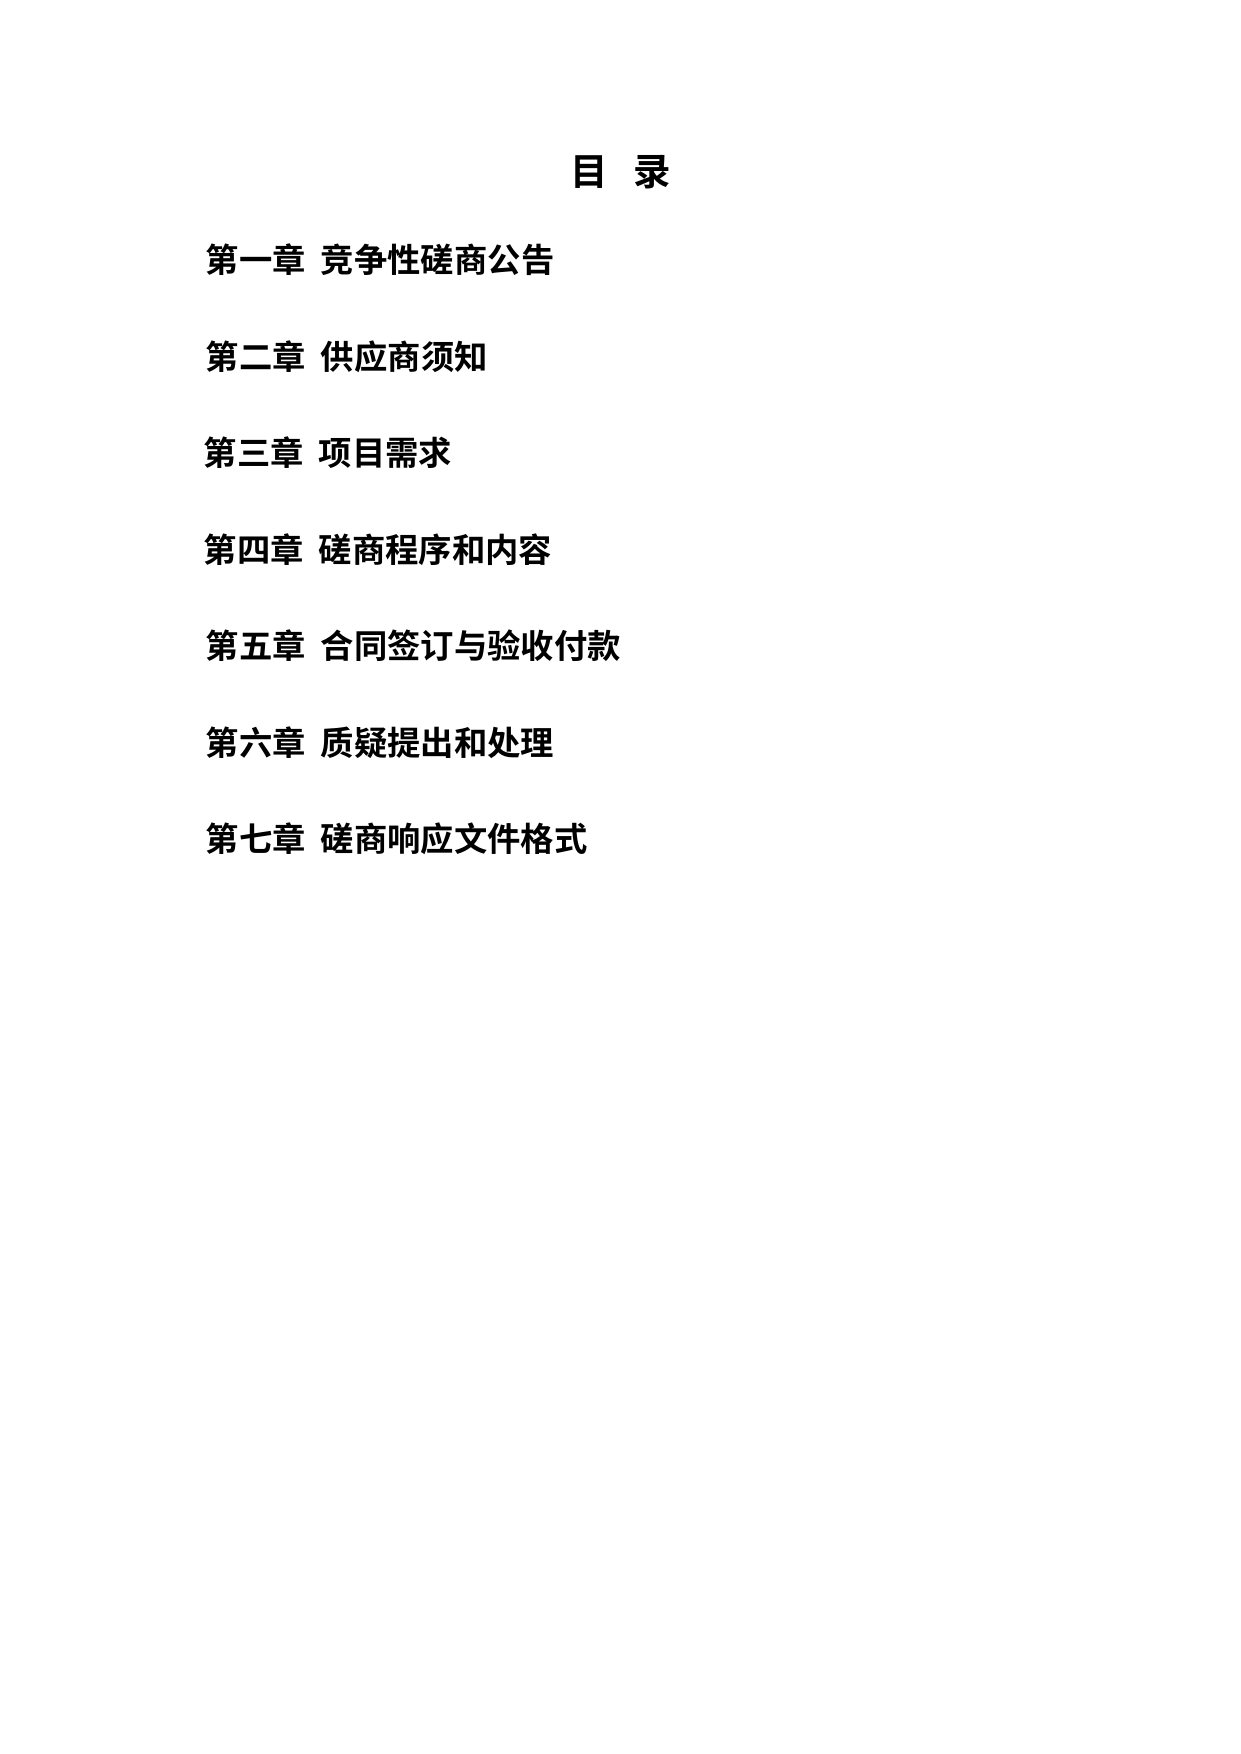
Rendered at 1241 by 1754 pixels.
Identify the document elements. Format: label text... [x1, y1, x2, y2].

text 第六章 质疑提出和处理 [148, 716, 1092, 764]
text 第七章 磋商响应文件格式 [148, 813, 1092, 861]
text 第五章 合同签订与验收付款 [148, 620, 1092, 668]
text 第三章 项目需求 [148, 427, 1092, 475]
text 第四章 磋商程序和内容 [148, 523, 1092, 572]
text 第一章 竞争性磋商公告 [148, 234, 1092, 282]
text 目 录 [148, 142, 1092, 196]
text 第二章 供应商须知 [148, 330, 1092, 379]
